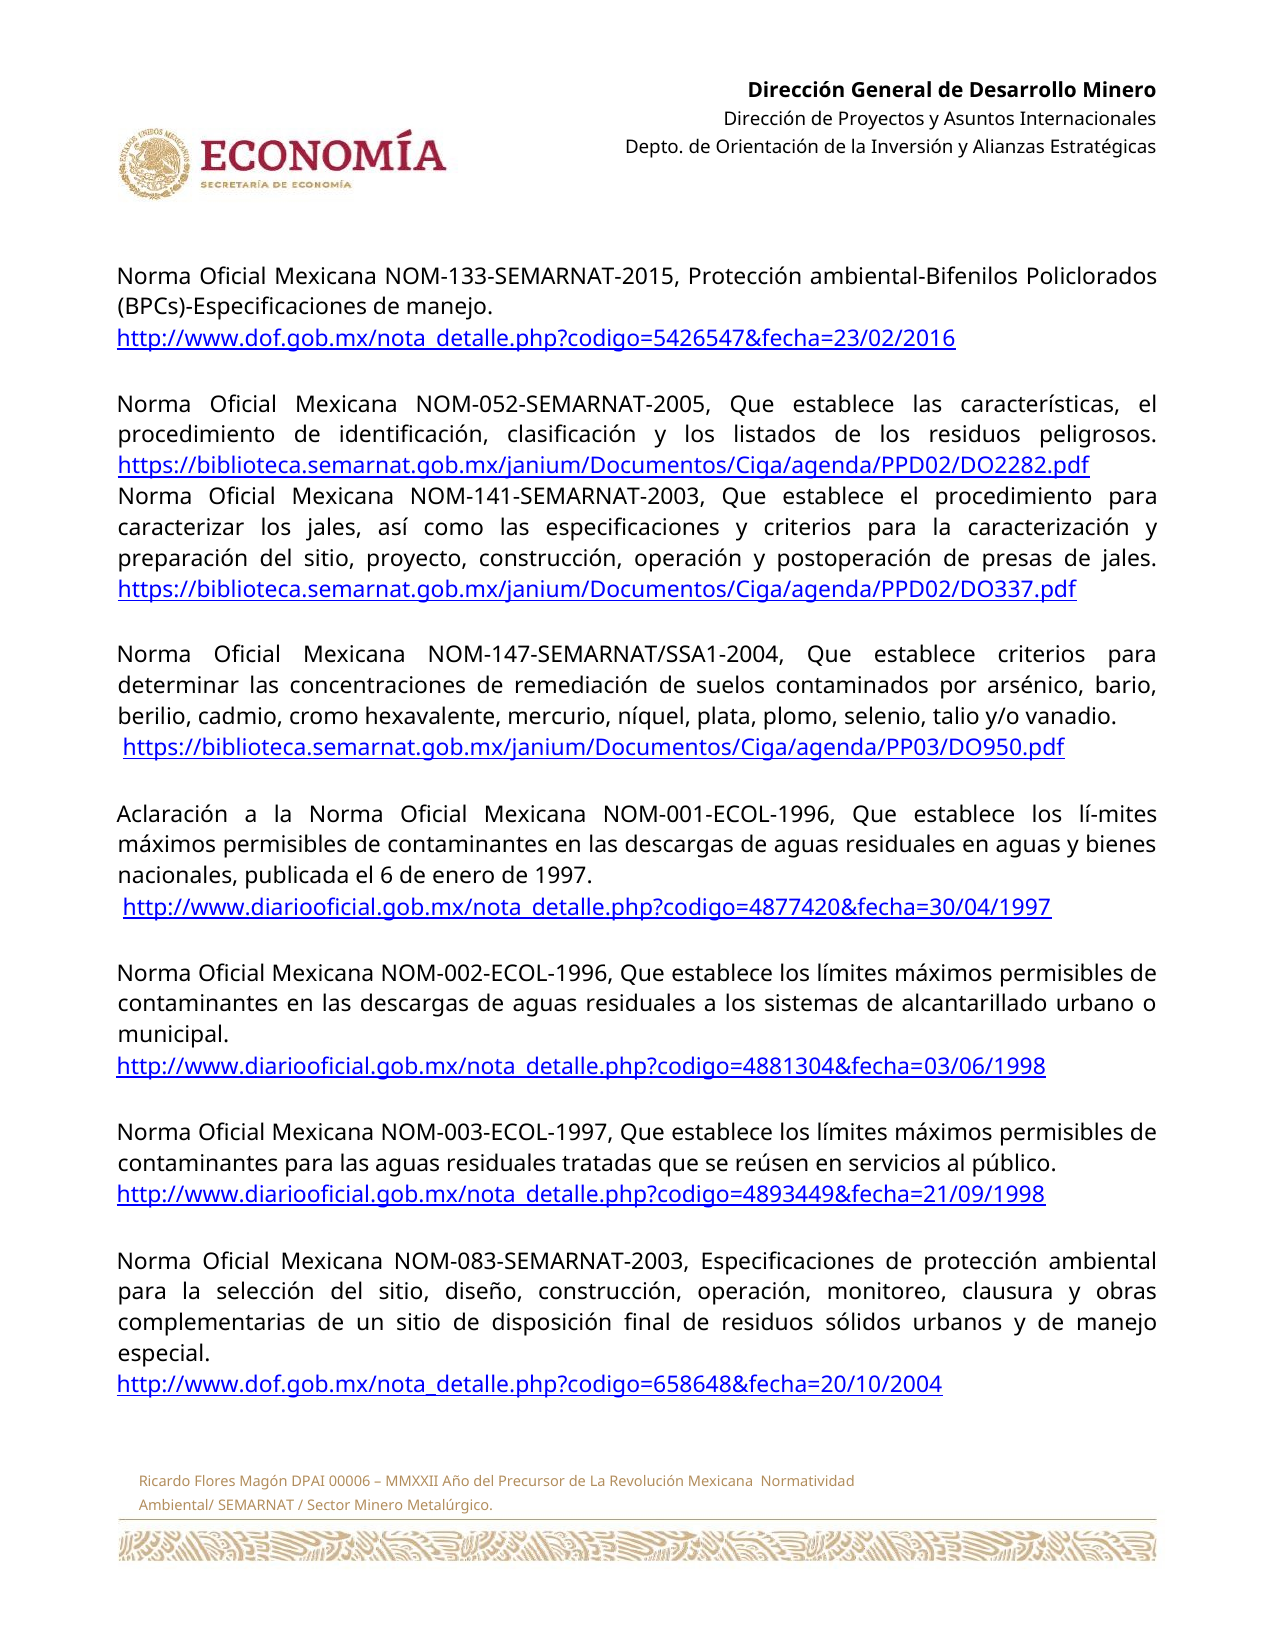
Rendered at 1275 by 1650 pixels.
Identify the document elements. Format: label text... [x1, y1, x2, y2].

text Aclaración a la Norma Oficial Mexicana NOM-001-ECOL-1996, Que establece los lí-mites máximos permisibles de contaminantes en las descargas de aguas residuales en aguas y bienes nacionales, publicada el 6 de enero de 1997. [116, 797, 1158, 890]
text http://www.diariooficial.gob.mx/nota_detalle.php?codigo=4893449&fecha=21/09/1998 [116, 1178, 1157, 1209]
picture [0, 0, 1272, 1649]
text Norma Oficial Mexicana NOM-147-SEMARNAT/SSA1-2004, Que establece criterios para determinar las concentraciones de remediación de suelos contaminados por arsénico, bario, berilio, cadmio, cromo hexavalente, mercurio, níquel, plata, plomo, selenio, talio y/o vanadio. [116, 638, 1158, 731]
text http://www.diariooficial.gob.mx/nota_detalle.php?codigo=4881304&fecha=03/06/1998 [116, 1050, 1157, 1081]
text Norma Oficial Mexicana NOM-133-SEMARNAT-2015, Protección ambiental-Bifenilos Policlorados (BPCs)-Especificaciones de manejo. [116, 259, 1158, 321]
text Norma Oficial Mexicana NOM-002-ECOL-1996, Que establece los límites máximos permisibles de contaminantes en las descargas de aguas residuales a los sistemas de alcantarillado urbano o municipal. [116, 957, 1158, 1049]
text http://www.diariooficial.gob.mx/nota_detalle.php?codigo=4877420&fecha=30/04/1997 [116, 890, 1157, 922]
text https://biblioteca.semarnat.gob.mx/janium/Documentos/Ciga/agenda/PP03/DO950.pdf [116, 731, 1157, 762]
text Norma Oficial Mexicana NOM-052-SEMARNAT-2005, Que establece las características, el procedimiento de identificación, clasificación y los listados de los residuos peligrosos. https://biblioteca.semarnat.gob.mx/janium/Documentos/Ciga/agenda/PPD02/DO2282.pdf Norma Oficial Mexicana NOM-141-SEMARNAT-2003, Que establece el procedimiento para caracterizar los jales, así como las especificaciones y criterios para la caracterización y preparación del sitio, proyecto, construcción, operación y postoperación de presas de jales. https://biblioteca.semarnat.gob.mx/janium/Documentos/Ciga/agenda/PPD02/DO337.pdf [116, 388, 1158, 604]
text http://www.dof.gob.mx/nota_detalle.php?codigo=658648&fecha=20/10/2004 [116, 1368, 1157, 1399]
text Norma Oficial Mexicana NOM-003-ECOL-1997, Que establece los límites máximos permisibles de contaminantes para las aguas residuales tratadas que se reúsen en servicios al público. [116, 1116, 1158, 1178]
text Norma Oficial Mexicana NOM-083-SEMARNAT-2003, Especificaciones de protección ambiental para la selección del sitio, diseño, construcción, operación, monitoreo, clausura y obras complementarias de un sitio de disposición final de residuos sólidos urbanos y de manejo especial. [116, 1244, 1158, 1368]
text http://www.dof.gob.mx/nota_detalle.php?codigo=5426547&fecha=23/02/2016 [116, 321, 1157, 353]
